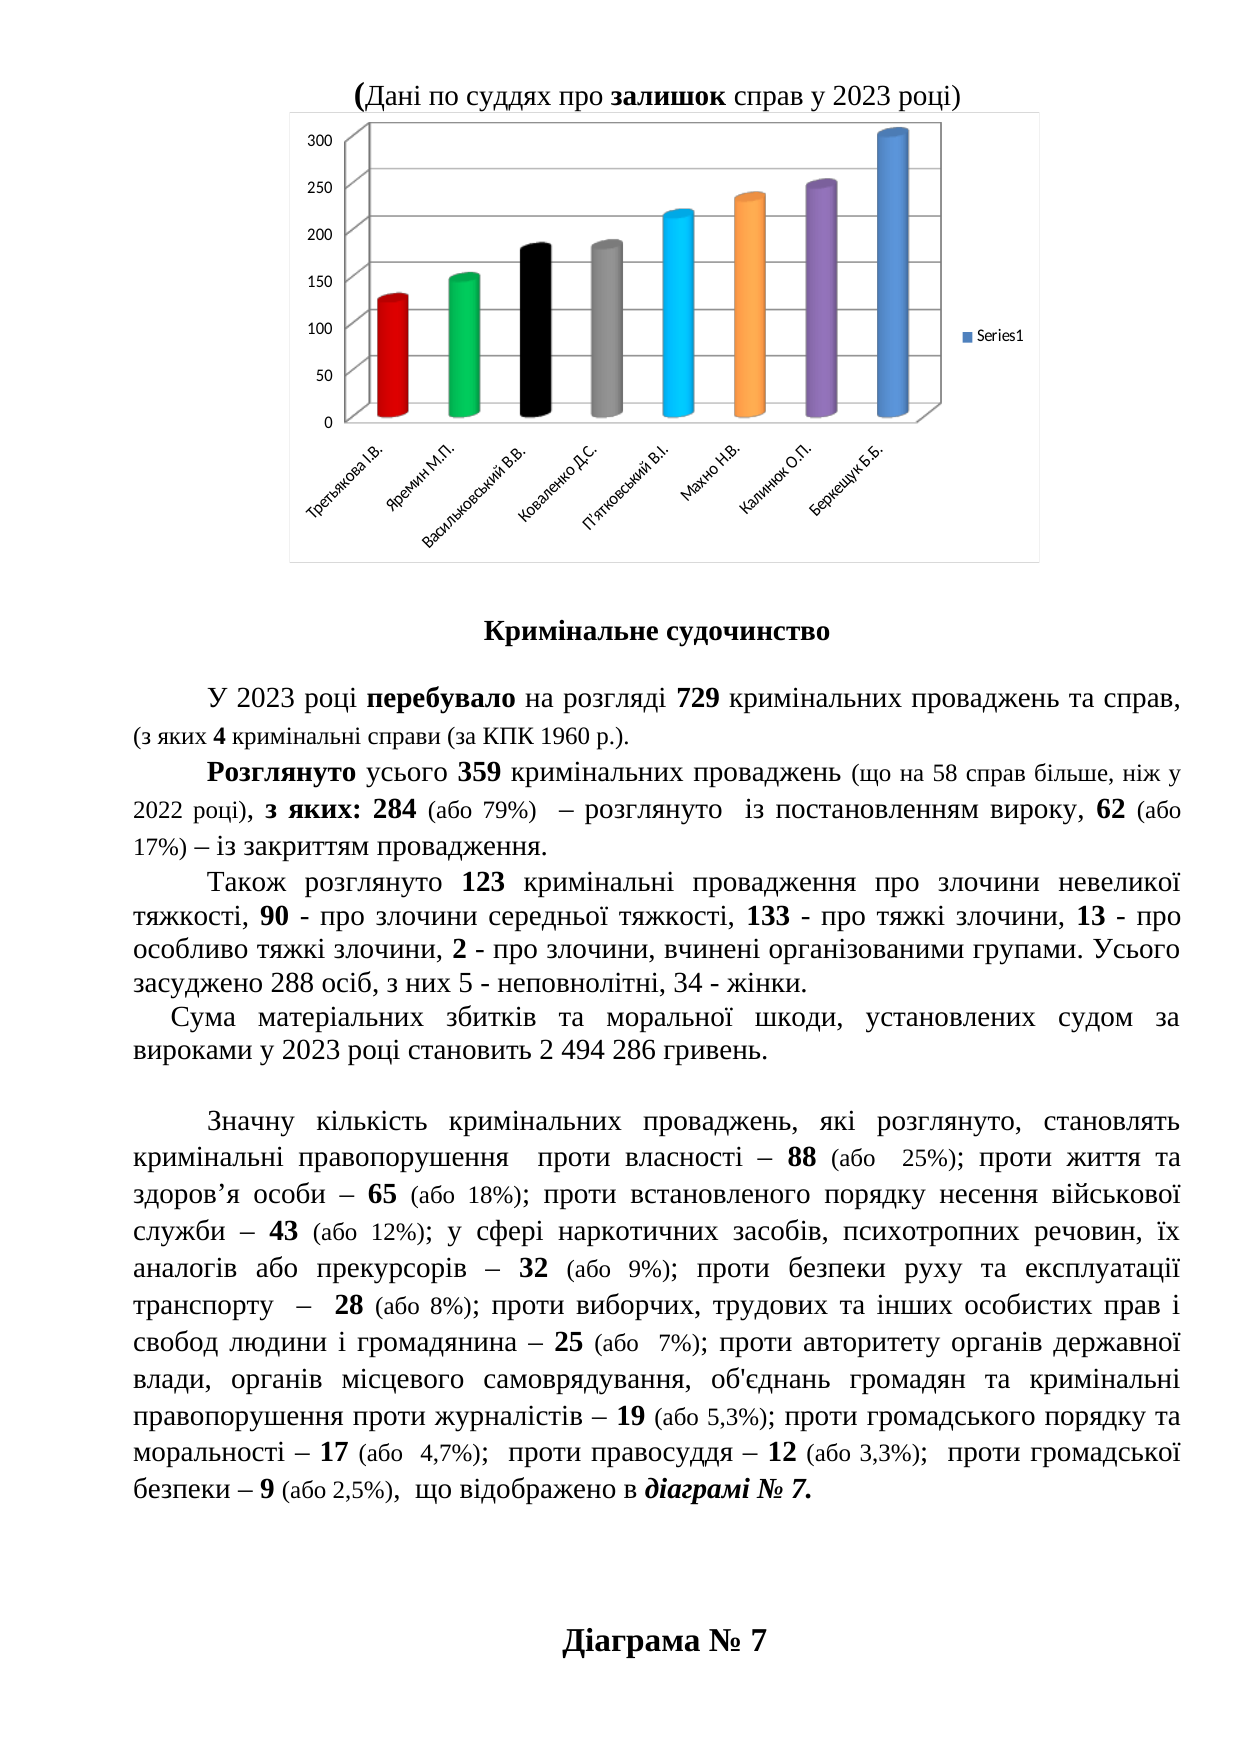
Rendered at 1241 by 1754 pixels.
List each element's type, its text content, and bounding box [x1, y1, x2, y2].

text У 2023 році перебувало на розгляді 729 кримінальних проваджень та справ, (з яких 4 кримінальні справи (за КПК 1960 р.). [133, 680, 1181, 751]
text (Дані по суддях про залишок справ у 2023 році) [133, 74, 1181, 112]
text Розглянуто усього 359 кримінальних проваджень (що на 58 справ більше, ніж у 2022 році), з яких: 284 (або 79%) – розглянуто із постановленням вироку, 62 (або 17%) – із закриттям провадження. [133, 754, 1181, 861]
text Кримінальне судочинство [133, 613, 1181, 647]
text Сума матеріальних збитків та моральної шкоди, установлених судом за вироками у 2023 році становить 2 494 286 гривень. [133, 999, 1181, 1066]
text Значну кількість кримінальних проваджень, які розглянуто, становлять кримінальні правопорушення проти власності – 88 (або 25%); проти життя та здоров’я особи – 65 (або 18%); проти встановленого порядку несення військової служби – 43 (або 12%); у сфері наркотичних засобів, психотропних речовин, їх аналогів або прекурсорів – 32 (або 9%); проти безпеки руху та експлуатації транспорту – 28 (або 8%); проти виборчих, трудових та інших особистих прав і свобод людини і громадянина – 25 (або 7%); проти авторитету органів державної влади, органів місцевого самоврядування, об'єднань громадян та кримінальні правопорушення проти журналістів – 19 (або 5,3%); проти громадського порядку та моральності – 17 (або 4,7%); проти правосуддя – 12 (або 3,3%); проти громадської безпеки – 9 (або 2,5%), що відображено в діаграмі № 7. [133, 1103, 1181, 1505]
text Діаграма № 7 [133, 1620, 1196, 1658]
list Також розглянуто 123 кримінальні провадження про злочини невеликої тяжкості, 90 - про злочини середньої тяжкості, 133 - про тяжкі злочини, 13 - про особливо тяжкі злочини, 2 - про злочини, вчинені організованими групами. Усього засуджено 288 осіб, з них 5 - неповнолітні, 34 - жінки. [133, 864, 1181, 999]
